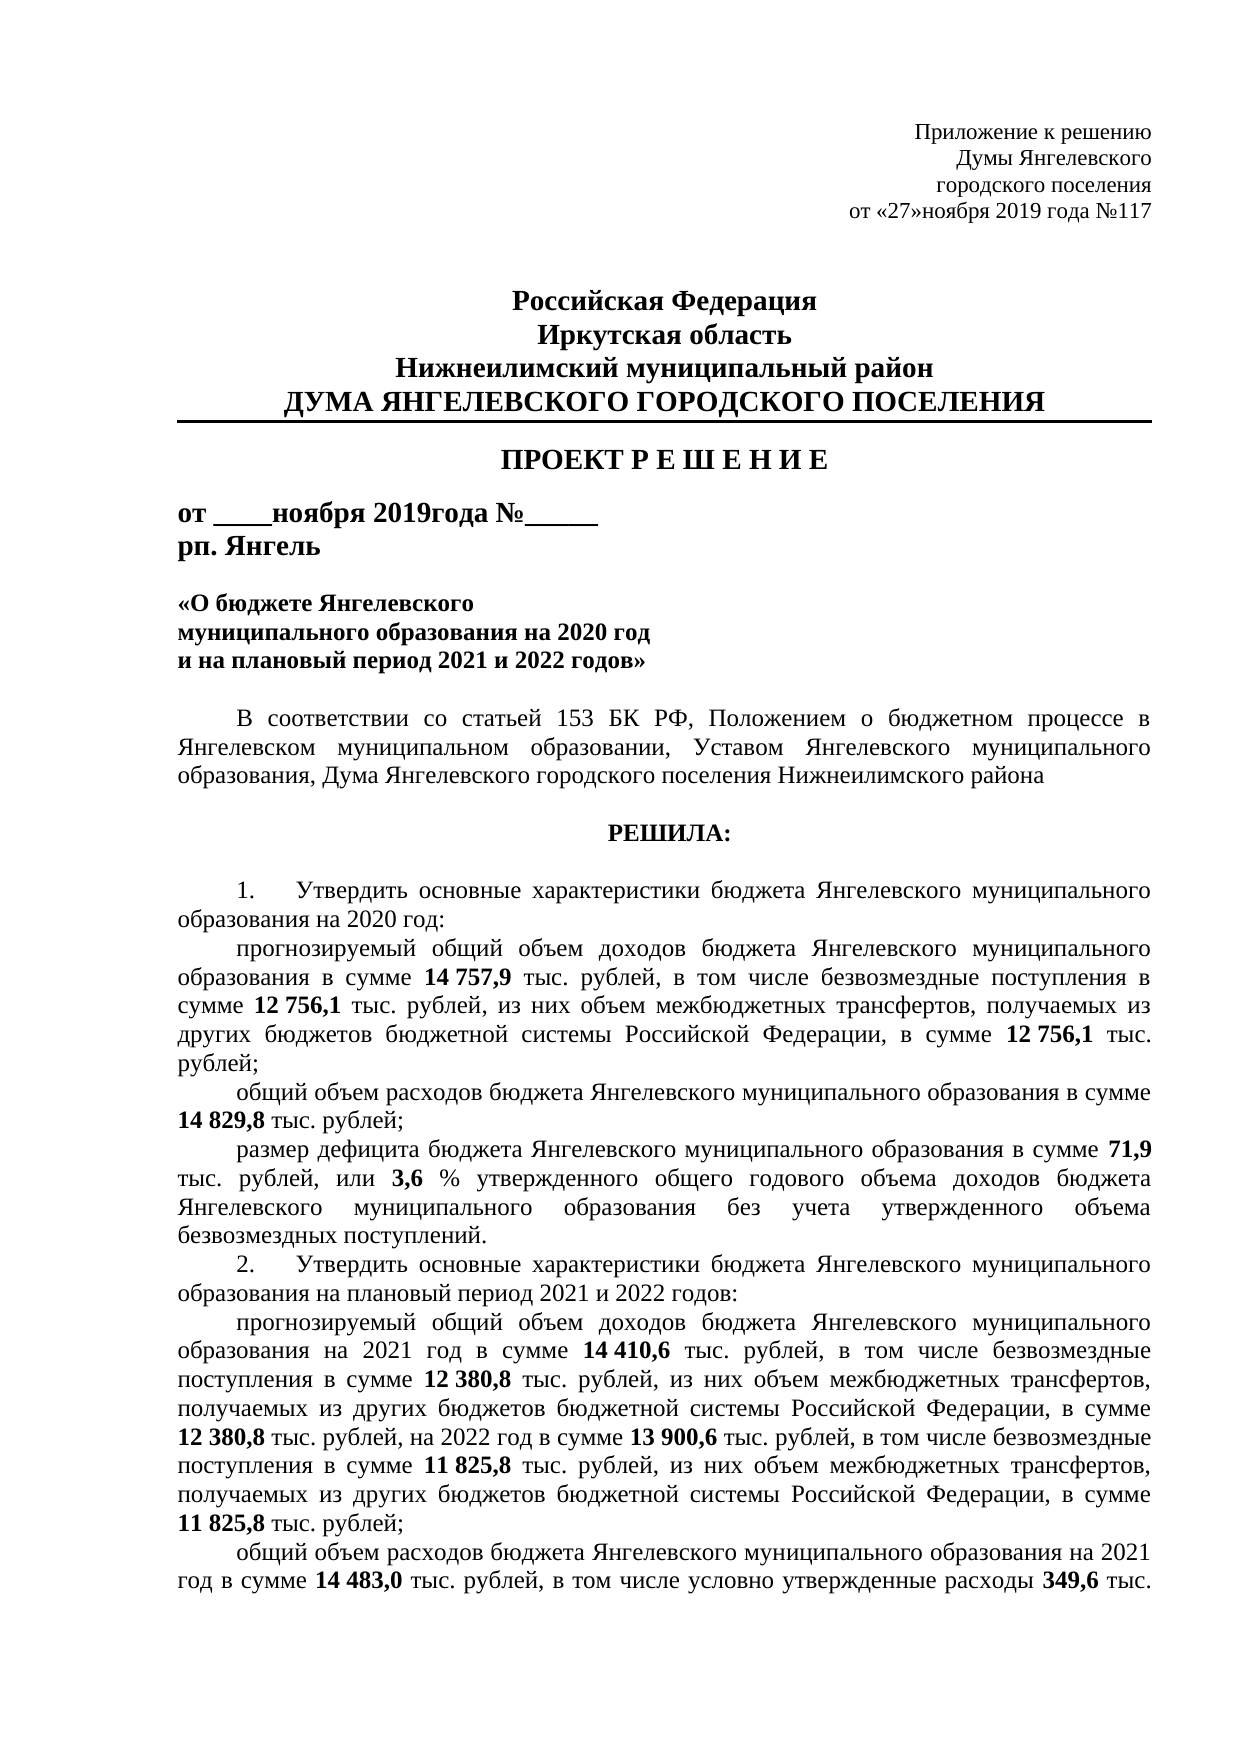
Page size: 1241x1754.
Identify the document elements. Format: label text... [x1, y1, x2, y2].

text общий объем расходов бюджета Янгелевского муниципального образования в сумме 14 829,8 тыс. рублей; [177, 1077, 1152, 1134]
text «О бюджете Янгелевского [177, 588, 1152, 617]
text от ____ноября 2019года №_____ [177, 495, 1152, 528]
text Думы Янгелевского [177, 144, 1152, 171]
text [177, 1537, 1152, 1594]
text Российская Федерация Иркутская область Нижнеилимский муниципальный район ДУМА ЯНГЕЛЕВСКОГО ГОРОДСКОГО ПОСЕЛЕНИЯ [177, 283, 1152, 420]
list Утвердить основные характеристики бюджета Янгелевского муниципального образования на плановый период 2021 и 2022 годов: [177, 1249, 1152, 1307]
text ПРОЕКТ Р Е Ш Е Н И Е [177, 442, 1152, 476]
text прогнозируемый общий объем доходов бюджета Янгелевского муниципального образования в сумме 14 757,9 тыс. рублей, в том числе безвозмездные поступления в сумме 12 756,1 тыс. рублей, из них объем межбюджетных трансфертов, получаемых из других бюджетов бюджетной системы Российской Федерации, в сумме 12 756,1 тыс. рублей; [177, 933, 1152, 1077]
text В соответствии со статьей 153 БК РФ, Положением о бюджетном процессе в Янгелевском муниципальном образовании, Уставом Янгелевского муниципального образования, Дума Янгелевского городского поселения Нижнеилимского района [177, 703, 1152, 789]
text прогнозируемый общий объем доходов бюджета Янгелевского муниципального образования на 2021 год в сумме 14 410,6 тыс. рублей, в том числе безвозмездные поступления в сумме 12 380,8 тыс. рублей, из них объем межбюджетных трансфертов, получаемых из других бюджетов бюджетной системы Российской Федерации, в сумме 12 380,8 тыс. рублей, на 2022 год в сумме 13 900,6 тыс. рублей, в том числе безвозмездные поступления в сумме 11 825,8 тыс. рублей, из них объем межбюджетных трансфертов, получаемых из других бюджетов бюджетной системы Российской Федерации, в сумме 11 825,8 тыс. рублей; [177, 1307, 1152, 1537]
list Утвердить основные характеристики бюджета Янгелевского муниципального образования на 2020 год: [177, 876, 1152, 933]
text муниципального образования на 2020 год [177, 617, 1152, 646]
text и на плановый период 2021 и 2022 годов» [177, 646, 1152, 674]
text РЕШИЛА: [177, 818, 1162, 847]
text Приложение к решению [177, 118, 1152, 144]
text от «27»ноября 2019 года №117 [177, 197, 1152, 223]
text размер дефицита бюджета Янгелевского муниципального образования в сумме 71,9 тыс. рублей, или 3,6 % утвержденного общего годового объема доходов бюджета Янгелевского муниципального образования без учета утвержденного объема безвозмездных поступлений. [177, 1134, 1152, 1249]
text городского поселения [177, 171, 1152, 197]
text рп. Янгель [177, 528, 1152, 562]
